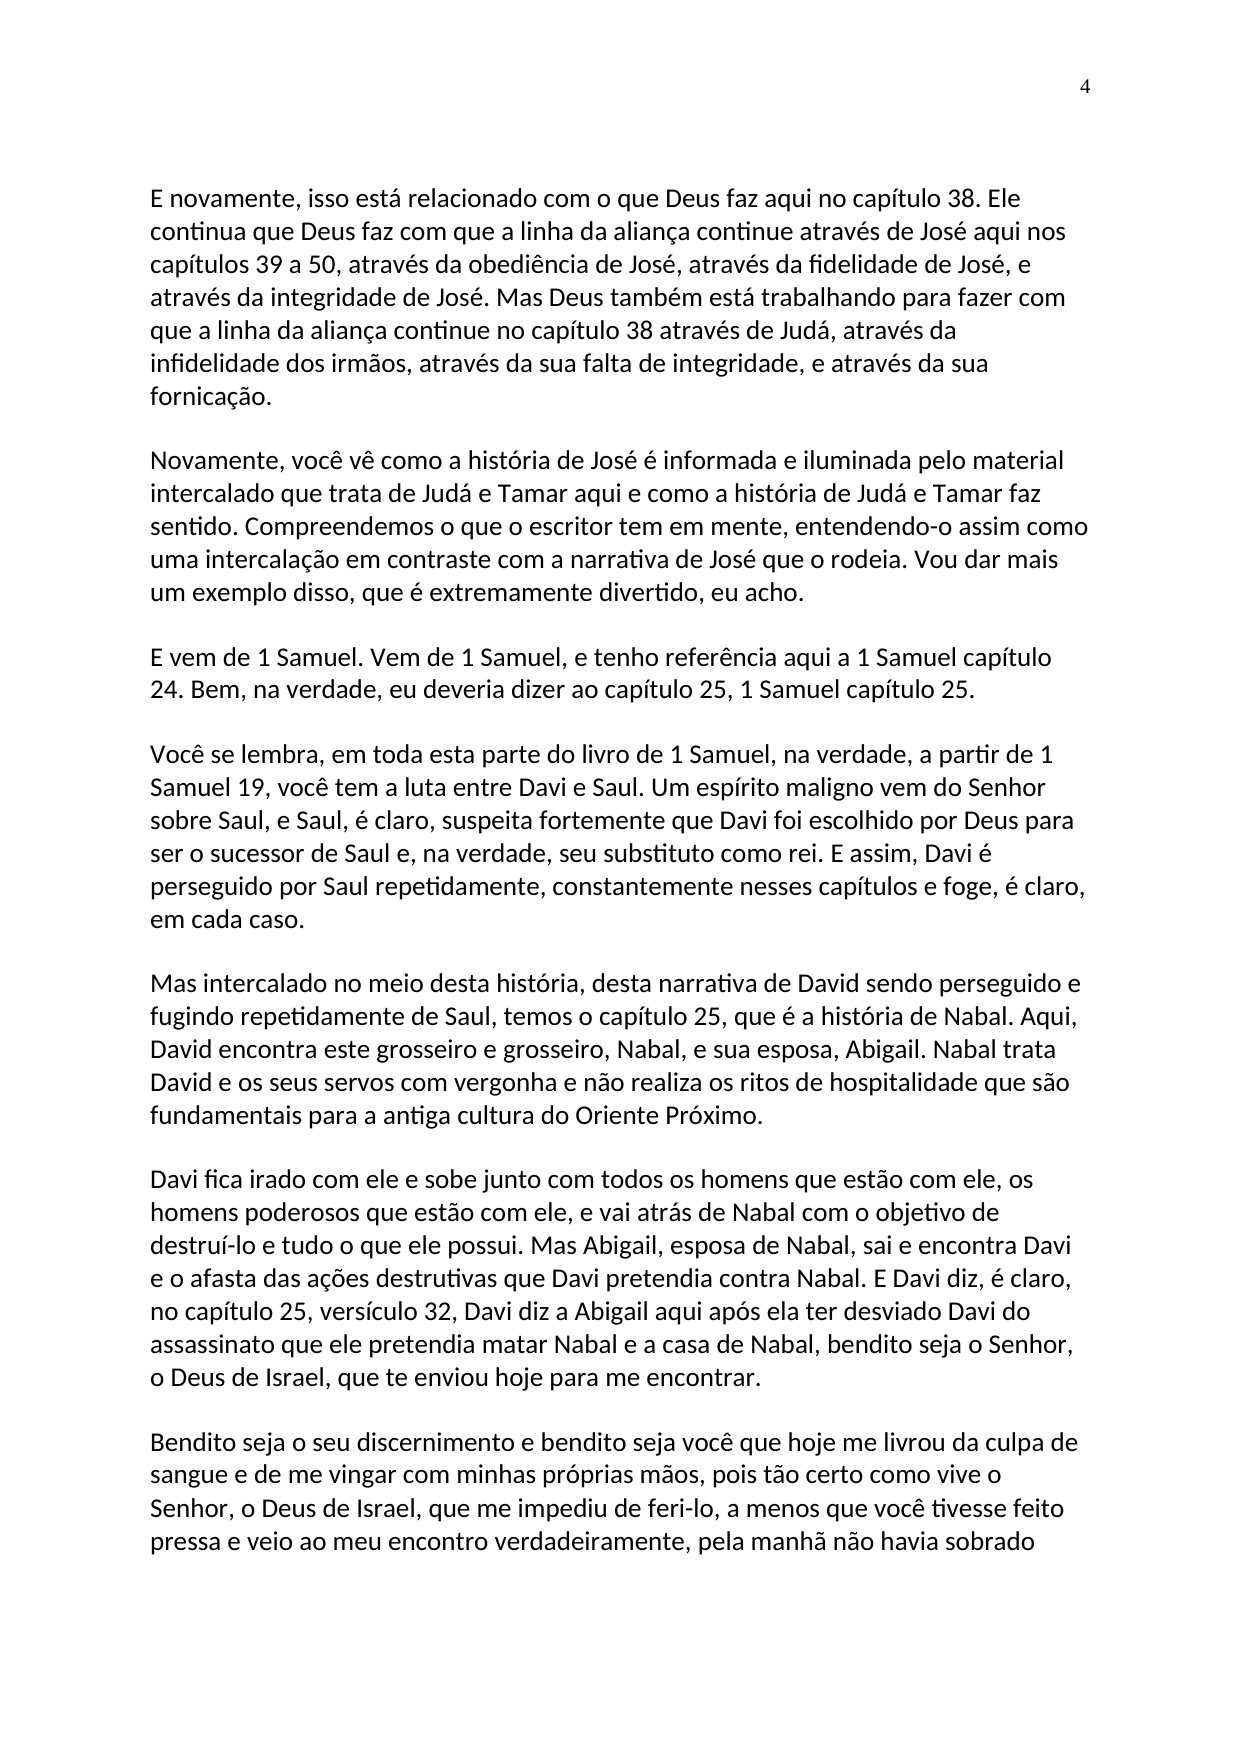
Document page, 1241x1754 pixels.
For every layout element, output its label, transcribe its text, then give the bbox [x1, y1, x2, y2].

text Você se lembra, em toda esta parte do livro de 1 Samuel, na verdade, a partir de 1 Samuel 19, você tem a luta entre Davi e Saul. Um espírito maligno vem do Senhor sobre Saul, e Saul, é claro, suspeita fortemente que Davi foi escolhido por Deus para ser o sucessor de Saul e, na verdade, seu substituto como rei. E assim, Davi é perseguido por Saul repetidamente, constantemente nesses capítulos e foge, é claro, em cada caso. [150, 737, 1090, 935]
text Mas intercalado no meio desta história, desta narrativa de David sendo perseguido e fugindo repetidamente de Saul, temos o capítulo 25, que é a história de Nabal. Aqui, David encontra este grosseiro e grosseiro, Nabal, e sua esposa, Abigail. Nabal trata David e os seus servos com vergonha e não realiza os ritos de hospitalidade que são fundamentais para a antiga cultura do Oriente Próximo. [150, 966, 1090, 1131]
text Novamente, você vê como a história de José é informada e iluminada pelo material intercalado que trata de Judá e Tamar aqui e como a história de Judá e Tamar faz sentido. Compreendemos o que o escritor tem em mente, entendendo-o assim como uma intercalação em contraste com a narrativa de José que o rodeia. Vou dar mais um exemplo disso, que é extremamente divertido, eu acho. [150, 443, 1090, 608]
text E vem de 1 Samuel. Vem de 1 Samuel, e tenho referência aqui a 1 Samuel capítulo 24. Bem, na verdade, eu deveria dizer ao capítulo 25, 1 Samuel capítulo 25. [150, 640, 1090, 706]
text E novamente, isso está relacionado com o que Deus faz aqui no capítulo 38. Ele continua que Deus faz com que a linha da aliança continue através de José aqui nos capítulos 39 a 50, através da obediência de José, através da fidelidade de José, e através da integridade de José. Mas Deus também está trabalhando para fazer com que a linha da aliança continue no capítulo 38 através de Judá, através da infidelidade dos irmãos, através da sua falta de integridade, e através da sua fornicação. [150, 181, 1090, 412]
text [150, 1425, 1090, 1557]
text Davi fica irado com ele e sobe junto com todos os homens que estão com ele, os homens poderosos que estão com ele, e vai atrás de Nabal com o objetivo de destruí-lo e tudo o que ele possui. Mas Abigail, esposa de Nabal, sai e encontra Davi e o afasta das ações destrutivas que Davi pretendia contra Nabal. E Davi diz, é claro, no capítulo 25, versículo 32, Davi diz a Abigail aqui após ela ter desviado Davi do assassinato que ele pretendia matar Nabal e a casa de Nabal, bendito seja o Senhor, o Deus de Israel, que te enviou hoje para me encontrar. [150, 1162, 1090, 1393]
